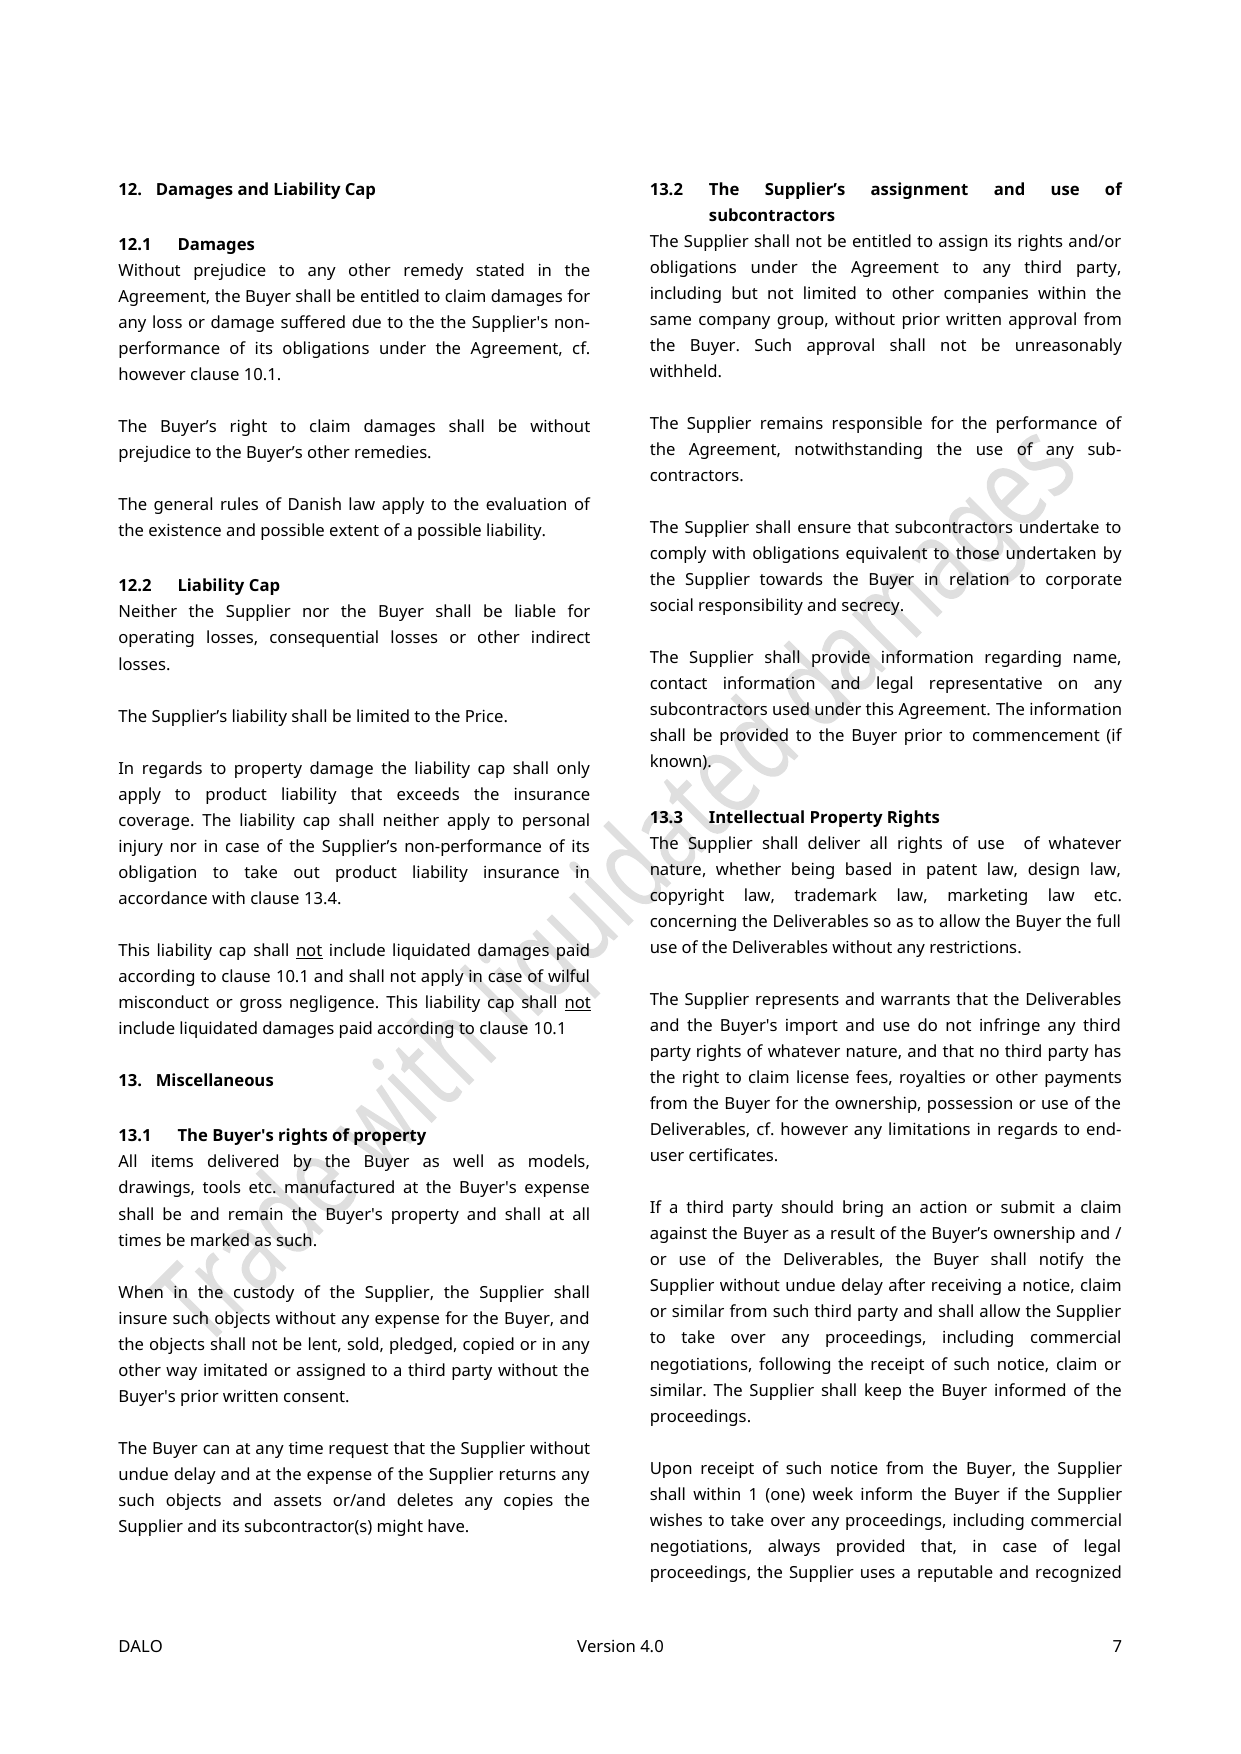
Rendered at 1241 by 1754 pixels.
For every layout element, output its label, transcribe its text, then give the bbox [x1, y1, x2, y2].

text The Supplier shall not be entitled to assign its rights and/or obligations under the Agreement to any third party, including but not limited to other companies within the same company group, without prior written approval from the Buyer. Such approval shall not be unreasonably withheld. [649, 229, 1122, 382]
subtitle Liability Cap [118, 574, 591, 597]
text All items delivered by the Buyer as well as models, drawings, tools etc. manufactured at the Buyer's expense shall be and remain the Buyer's property and shall at all times be marked as such. [118, 1150, 591, 1251]
subtitle The Buyer's rights of property [118, 1124, 591, 1147]
subtitle Intellectual Property Rights [649, 805, 1122, 828]
text The general rules of Danish law apply to the evaluation of the existence and possible extent of a possible liability. [118, 493, 591, 542]
subtitle Damages [118, 232, 591, 255]
text The Supplier’s liability shall be limited to the Price. [118, 704, 591, 727]
subtitle Damages and Liability Cap [118, 177, 591, 200]
text The Supplier remains responsible for the performance of the Agreement, notwithstanding the use of any sub-contractors. [649, 412, 1122, 486]
text The Buyer’s right to claim damages shall be without prejudice to the Buyer’s other remedies. [118, 415, 591, 463]
text The Buyer can at any time request that the Supplier without undue delay and at the expense of the Supplier returns any such objects and assets or/and deletes any copies the Supplier and its subcontractor(s) might have. [118, 1437, 591, 1537]
text The Supplier shall deliver all rights of use of whatever nature, whether being based in patent law, design law, copyright law, trademark law, marketing law etc. concerning the Deliverables so as to allow the Buyer the full use of the Deliverables without any restrictions. [649, 831, 1122, 958]
text The Supplier represents and warrants that the Deliverables and the Buyer's import and use do not infringe any third party rights of whatever nature, and that no third party has the right to claim license fees, royalties or other payments from the Buyer for the ownership, possession or use of the Deliverables, cf. however any limitations in regards to end-user certificates. [649, 988, 1122, 1167]
text Neither the Supplier nor the Buyer shall be liable for operating losses, consequential losses or other indirect losses. [118, 600, 591, 675]
text When in the custody of the Supplier, the Supplier shall insure such objects without any expense for the Buyer, and the objects shall not be lent, sold, pledged, copied or in any other way imitated or assigned to a third party without the Buyer's prior written consent. [118, 1280, 591, 1407]
subtitle Miscellaneous [118, 1069, 591, 1092]
subtitle The Supplier’s assignment and use of subcontractors [649, 177, 1122, 226]
text The Supplier shall provide information regarding name, contact information and legal representative on any subcontractors used under this Agreement. The information shall be provided to the Buyer prior to commencement (if known). [649, 646, 1122, 773]
text If a third party should bring an action or submit a claim against the Buyer as a result of the Buyer’s ownership and / or use of the Deliverables, the Buyer shall notify the Supplier without undue delay after receiving a notice, claim or similar from such third party and shall allow the Supplier to take over any proceedings, including commercial negotiations, following the receipt of such notice, claim or similar. The Supplier shall keep the Buyer informed of the proceedings. [649, 1196, 1122, 1427]
text Without prejudice to any other remedy stated in the Agreement, the Buyer shall be entitled to claim damages for any loss or damage suffered due to the the Supplier's non-performance of its obligations under the Agreement, cf. however clause 10.1. [118, 258, 591, 385]
text The Supplier shall ensure that subcontractors undertake to comply with obligations equivalent to those undertaken by the Supplier towards the Buyer in relation to corporate social responsibility and secrecy. [649, 516, 1122, 617]
